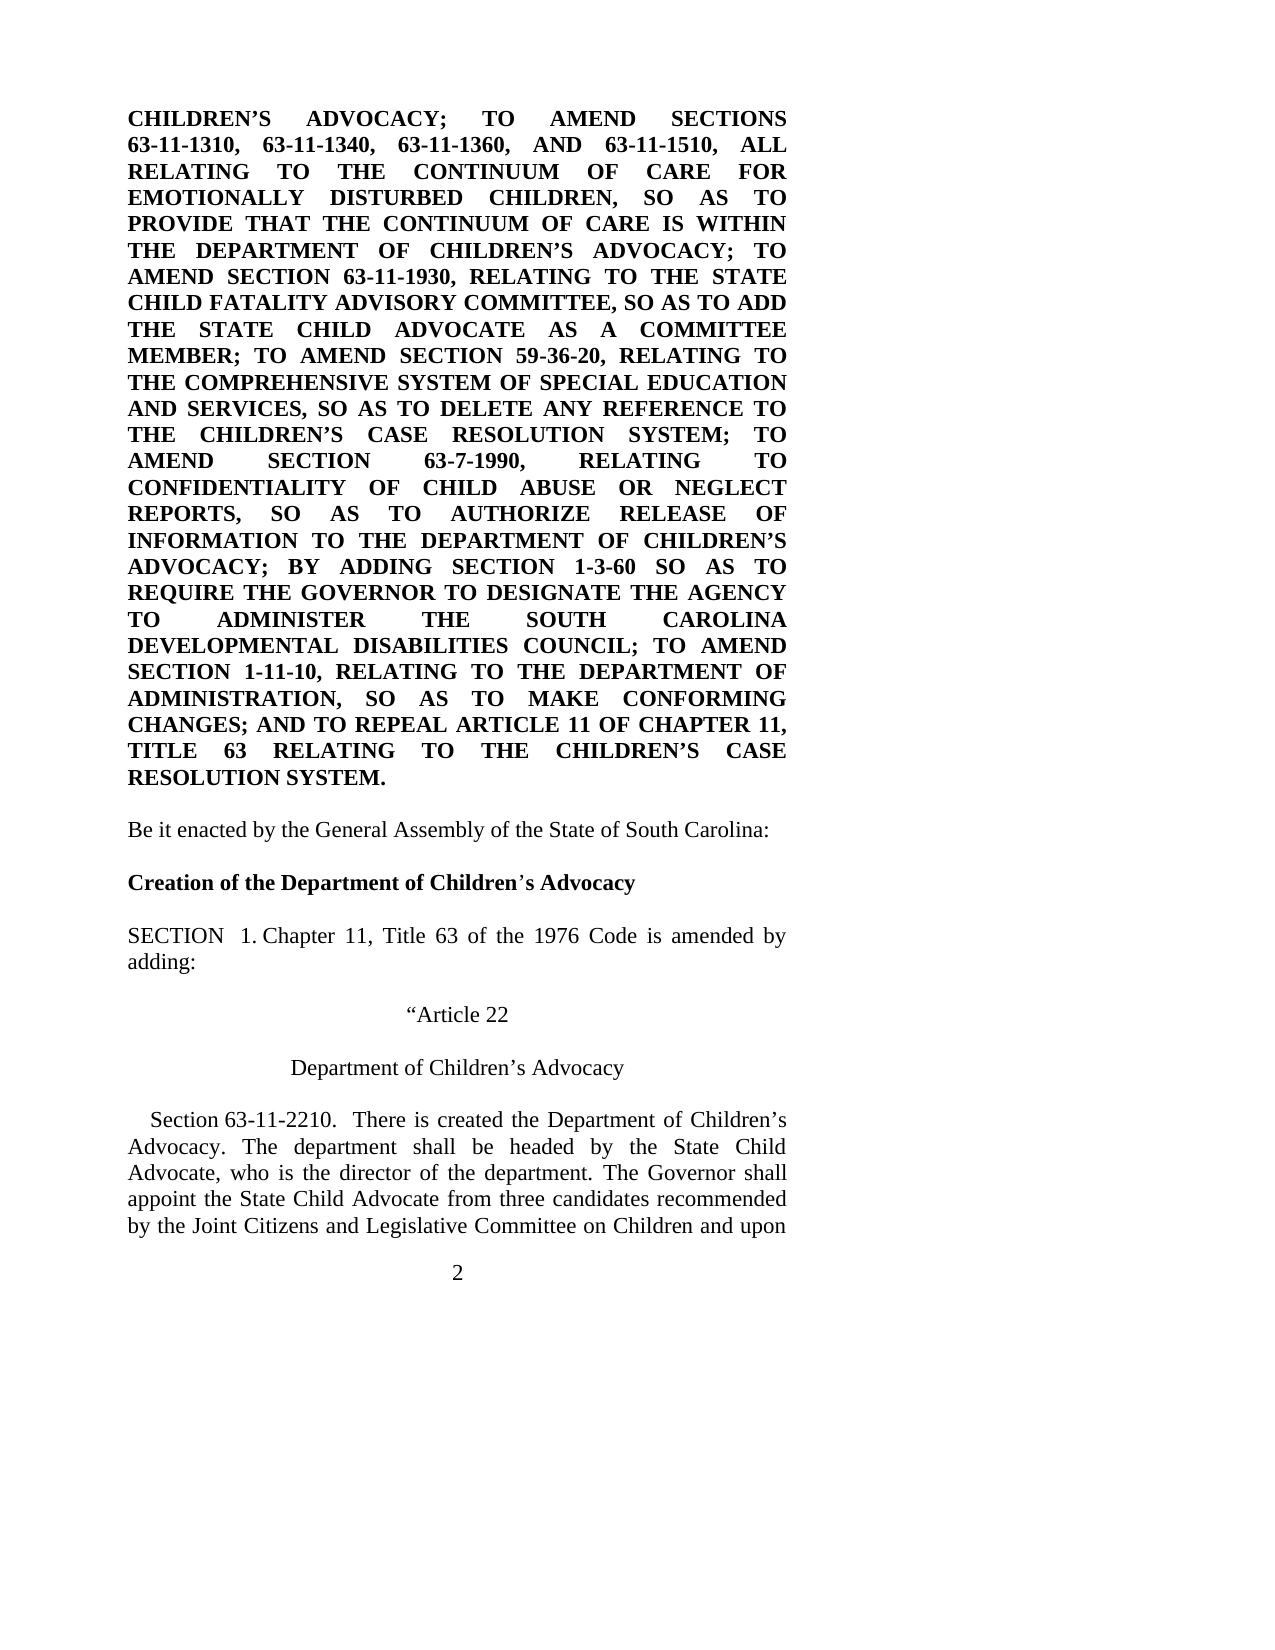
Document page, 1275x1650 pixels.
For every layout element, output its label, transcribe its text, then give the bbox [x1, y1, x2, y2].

text Creation of the Department of Children’s Advocacy [127, 869, 787, 896]
text SECTION 1. Chapter 11, Title 63 of the 1976 Code is amended by adding: [127, 922, 787, 975]
text Be it enacted by the General Assembly of the State of South Carolina: [127, 817, 787, 843]
text Department of Children’s Advocacy [127, 1054, 787, 1080]
text “Article 22 [127, 1001, 787, 1027]
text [127, 105, 787, 790]
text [127, 1106, 787, 1238]
